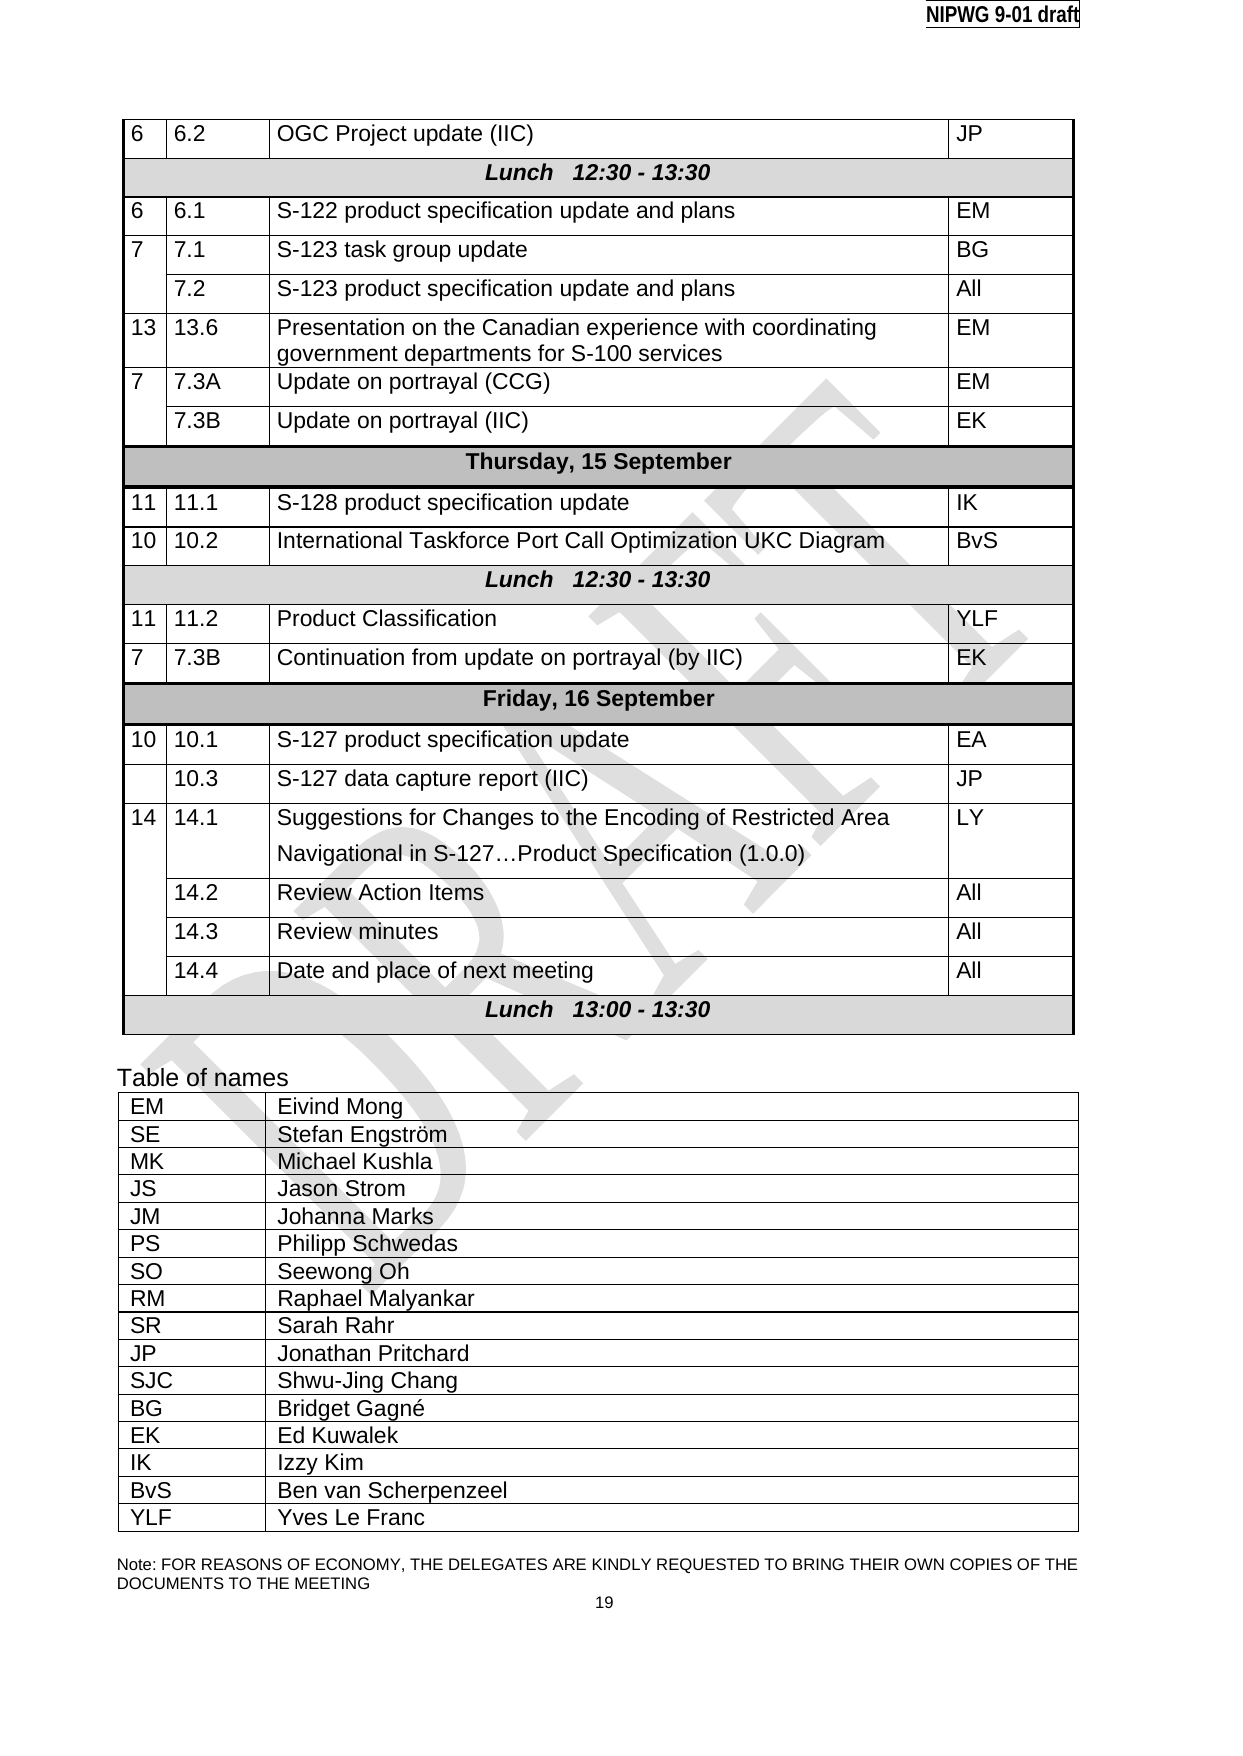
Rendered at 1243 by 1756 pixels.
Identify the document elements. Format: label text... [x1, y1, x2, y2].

table_cell EA [949, 726, 1072, 764]
table_cell Lunch 12:30 - 13:30 [125, 566, 1072, 604]
table_cell [125, 765, 166, 802]
table_cell BG [949, 236, 1072, 274]
table_cell 7.3B [167, 407, 269, 444]
table_cell S-122 product specification update and plans [270, 198, 948, 235]
table_cell JP [119, 1340, 265, 1366]
table_cell S-128 product specification update [270, 489, 948, 526]
table_cell 14.1 [167, 804, 269, 878]
table_cell YLF [119, 1504, 265, 1531]
table_cell Suggestions for Changes to the Encoding of Restricted Area Navigational in S-127…Product Specification (1.0.0) [270, 804, 948, 878]
table_cell EK [949, 407, 1072, 444]
table_cell EM [949, 368, 1072, 406]
table_cell 11.1 [167, 489, 269, 526]
table_cell 7 [125, 644, 166, 682]
table_cell Jason Strom [266, 1175, 1078, 1202]
table_cell 7.1 [167, 236, 269, 274]
table_cell Yves Le Franc [266, 1504, 1078, 1531]
table_cell 6 [125, 198, 166, 235]
table_cell Raphael Malyankar [266, 1285, 1078, 1311]
table_cell SR [119, 1313, 265, 1339]
table_cell IK [949, 489, 1072, 526]
table_cell Update on portrayal (IIC) [270, 407, 948, 444]
table_cell EK [119, 1422, 265, 1448]
table_cell Lunch 12:30 - 13:30 [125, 159, 1072, 196]
table_cell 10 [125, 528, 166, 565]
table_cell Lunch 13:00 - 13:30 [125, 996, 1072, 1034]
table_cell Review Action Items [270, 879, 948, 917]
table_cell SO [119, 1258, 265, 1284]
table_cell JS [119, 1175, 265, 1202]
table_cell PS [119, 1230, 265, 1257]
table_cell All [949, 957, 1072, 995]
table_cell 11 [125, 489, 166, 526]
table_header Eivind Mong [266, 1093, 1078, 1119]
table_cell 13.6 [167, 314, 269, 367]
table_cell JP [949, 765, 1072, 802]
table_cell All [949, 918, 1072, 956]
table_cell 14.2 [167, 879, 269, 917]
table_cell Thursday, 15 September [125, 448, 1072, 485]
table_cell 14 [125, 804, 166, 995]
table_cell JM [119, 1203, 265, 1229]
table_cell SJC [119, 1367, 265, 1393]
table_header EM [119, 1093, 265, 1119]
text Table of names [117, 1063, 1080, 1092]
table_cell MK [119, 1148, 265, 1174]
table_cell Friday, 16 September [125, 685, 1072, 723]
table_cell 7 [125, 236, 166, 313]
table_cell Jonathan Pritchard [266, 1340, 1078, 1366]
table_cell 6 [125, 120, 166, 158]
table_cell JP [949, 120, 1072, 158]
table_cell 10 [125, 726, 166, 764]
table_cell Ben van Scherpenzeel [266, 1477, 1078, 1503]
table_cell EK [949, 644, 1072, 682]
table_cell Update on portrayal (CCG) [270, 368, 948, 406]
table_cell 11 [125, 605, 166, 643]
table_cell Bridget Gagné [266, 1395, 1078, 1421]
table_cell 11.2 [167, 605, 269, 643]
table_cell Date and place of next meeting [270, 957, 948, 995]
table_cell BvS [949, 528, 1072, 565]
table_cell 6.1 [167, 198, 269, 235]
table_cell 10.3 [167, 765, 269, 802]
table_cell Ed Kuwalek [266, 1422, 1078, 1448]
table_cell S-123 product specification update and plans [270, 275, 948, 313]
table_cell 7.3B [167, 644, 269, 682]
table_cell 14.4 [167, 957, 269, 995]
table_cell All [949, 275, 1072, 313]
table_cell EM [949, 314, 1072, 367]
table_cell Sarah Rahr [266, 1313, 1078, 1339]
table_cell EM [949, 198, 1072, 235]
table_cell 7 [125, 368, 166, 444]
table_cell Product Classification [270, 605, 948, 643]
table_cell Presentation on the Canadian experience with coordinating government departments for S-100 services [270, 314, 948, 367]
table_cell 14.3 [167, 918, 269, 956]
table_cell BvS [119, 1477, 265, 1503]
table_cell Izzy Kim [266, 1449, 1078, 1476]
table_cell LY [949, 804, 1072, 878]
table_cell 10.1 [167, 726, 269, 764]
table_cell Johanna Marks [266, 1203, 1078, 1229]
table_cell S-127 product specification update [270, 726, 948, 764]
table_cell S-123 task group update [270, 236, 948, 274]
table_cell BG [119, 1395, 265, 1421]
table_cell IK [119, 1449, 265, 1476]
table_cell 13 [125, 314, 166, 367]
table_cell Shwu-Jing Chang [266, 1367, 1078, 1393]
table_cell Continuation from update on portrayal (by IIC) [270, 644, 948, 682]
table_cell Michael Kushla [266, 1148, 1078, 1174]
table_cell S-127 data capture report (IIC) [270, 765, 948, 802]
table_cell RM [119, 1285, 265, 1311]
table_cell All [949, 879, 1072, 917]
table_cell 7.2 [167, 275, 269, 313]
table_cell Review minutes [270, 918, 948, 956]
table_cell 10.2 [167, 528, 269, 565]
table_cell Stefan Engström [266, 1121, 1078, 1147]
table_cell 7.3A [167, 368, 269, 406]
table_cell SE [119, 1121, 265, 1147]
table_cell International Taskforce Port Call Optimization UKC Diagram [270, 528, 948, 565]
table_cell YLF [949, 605, 1072, 643]
table_cell Seewong Oh [266, 1258, 1078, 1284]
table_cell 6.2 [167, 120, 269, 158]
table_cell OGC Project update (IIC) [270, 120, 948, 158]
table_cell Philipp Schwedas [266, 1230, 1078, 1257]
